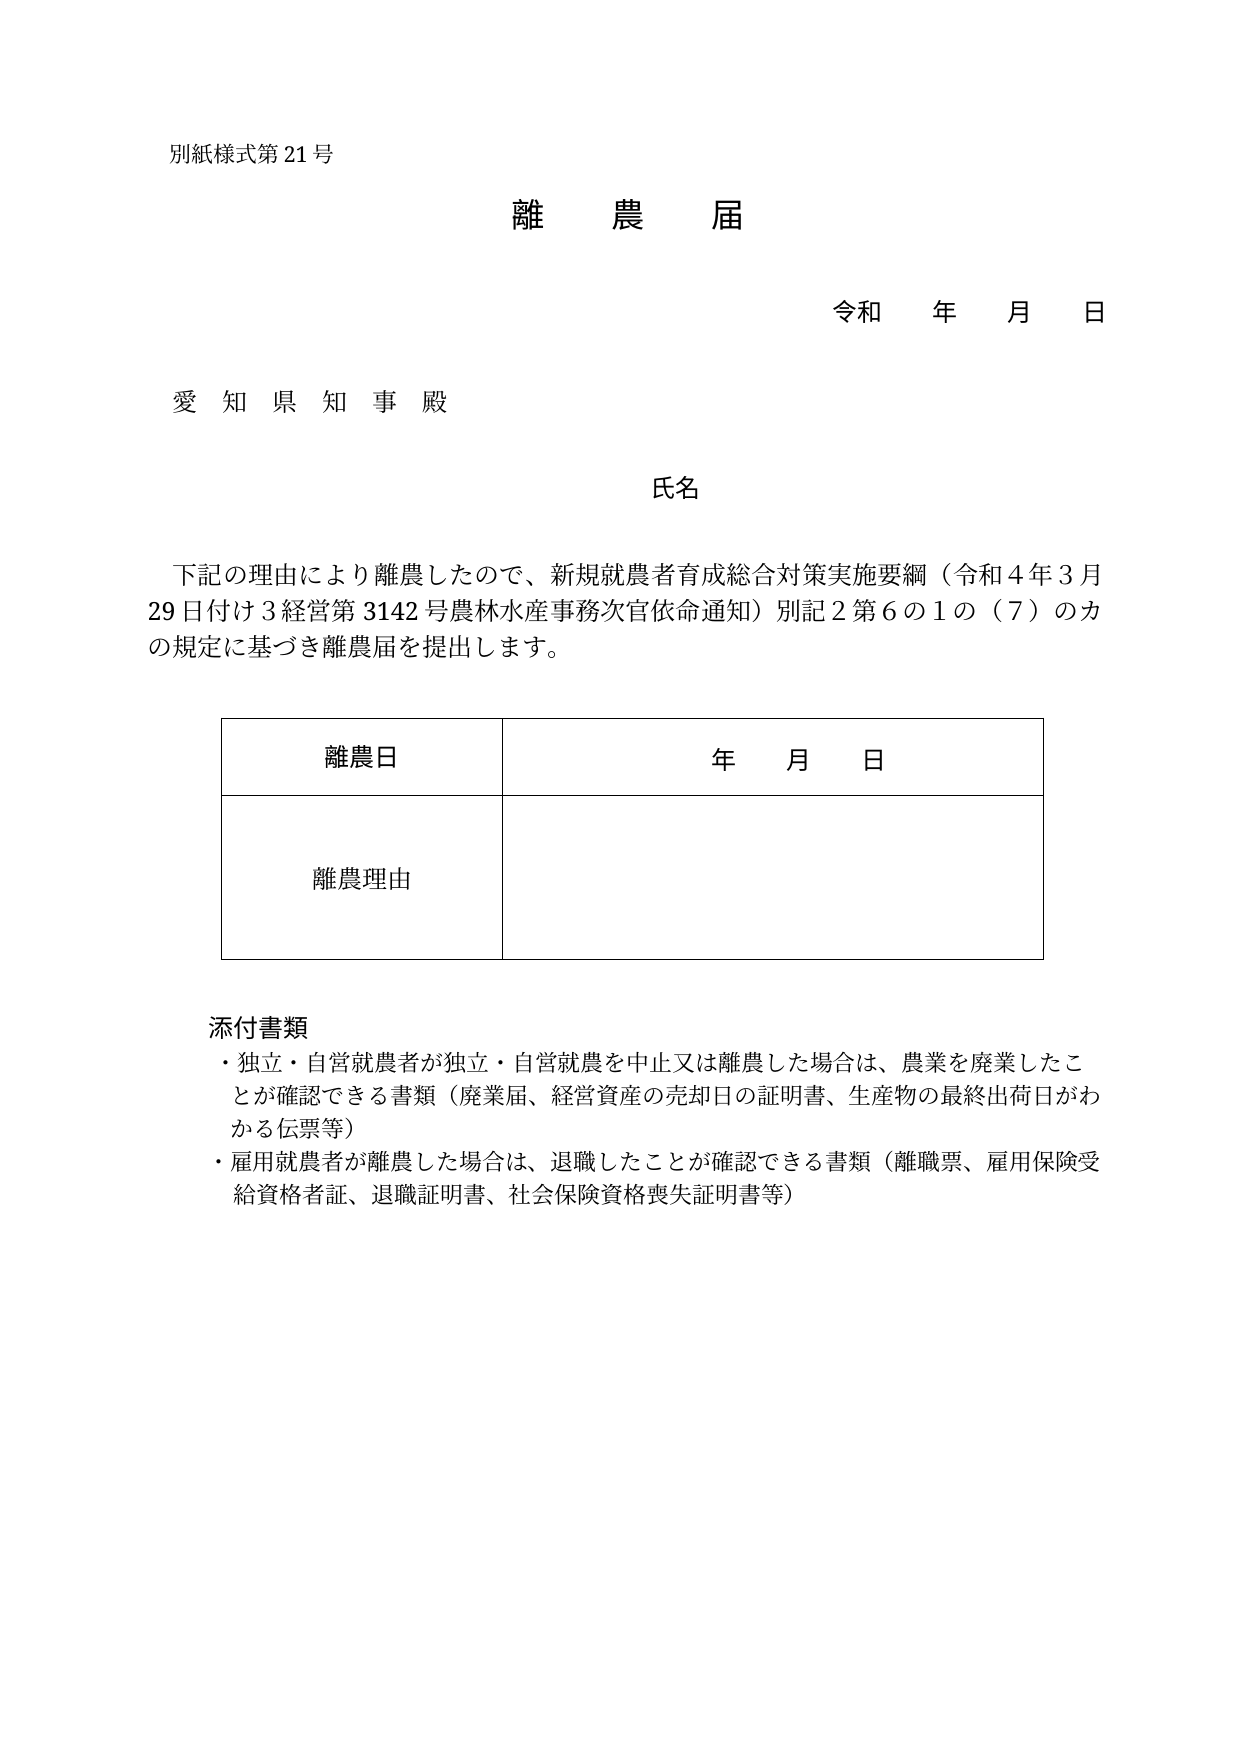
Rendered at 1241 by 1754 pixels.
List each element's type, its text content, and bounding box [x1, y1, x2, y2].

text 愛 知 県 知 事 殿 [148, 383, 1107, 419]
table_cell [503, 796, 1043, 959]
text 添付書類 [208, 1011, 1107, 1045]
text ・雇用就農者が離農した場合は、退職したことが確認できる書類（離職票、雇用保険受給資格者証、退職証明書、社会保険資格喪失証明書等） [207, 1144, 1107, 1209]
table_header 離農日 [222, 719, 502, 795]
text 氏名 [148, 471, 1107, 505]
subtitle 離 農 届 [148, 192, 1107, 237]
text 令和 年 月 日 [148, 295, 1107, 329]
table_cell 離農理由 [222, 796, 502, 959]
text 別紙様式第21号 [148, 137, 1107, 169]
text ・独立・自営就農者が独立・自営就農を中止又は離農した場合は、農業を廃業したことが確認できる書類（廃業届、経営資産の売却日の証明書、生産物の最終出荷日がわかる伝票等） [214, 1045, 1107, 1144]
table_header 年 月 日 [503, 719, 1043, 795]
text 下記の理由により離農したので、新規就農者育成総合対策実施要綱（令和４年３月29日付け３経営第3142号農林水産事務次官依命通知）別記２第６の１の（７）のカの規定に基づき離農届を提出します。 [147, 555, 1107, 663]
